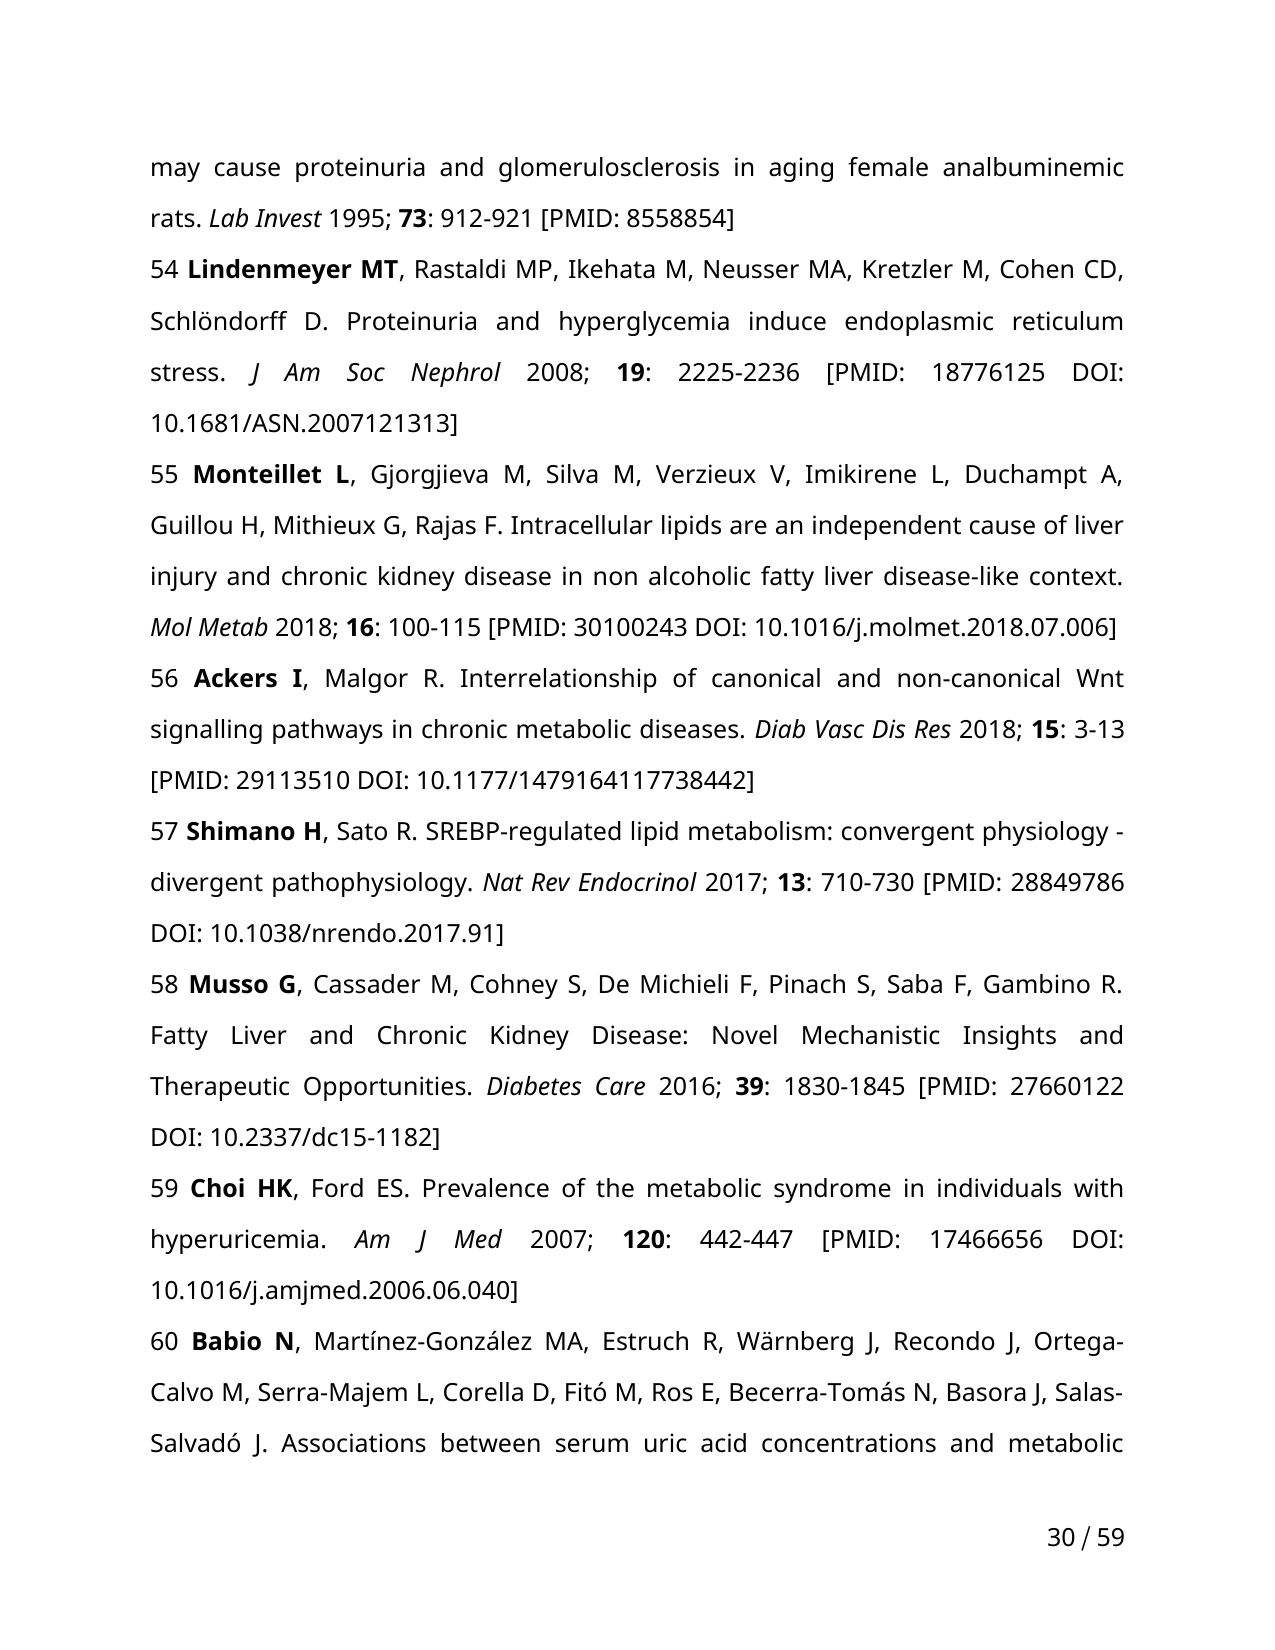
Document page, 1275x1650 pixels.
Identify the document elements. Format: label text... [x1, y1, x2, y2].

text 56 Ackers I, Malgor R. Interrelationship of canonical and non-canonical Wnt signalling pathways in chronic metabolic diseases. Diab Vasc Dis Res 2018; 15: 3-13 [PMID: 29113510 DOI: 10.1177/1479164117738442] [150, 660, 1125, 797]
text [150, 150, 1125, 235]
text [150, 1324, 1125, 1460]
text 55 Monteillet L, Gjorgjieva M, Silva M, Verzieux V, Imikirene L, Duchampt A, Guillou H, Mithieux G, Rajas F. Intracellular lipids are an independent cause of liver injury and chronic kidney disease in non alcoholic fatty liver disease-like context. Mol Metab 2018; 16: 100-115 [PMID: 30100243 DOI: 10.1016/j.molmet.2018.07.006] [150, 456, 1125, 643]
text 54 Lindenmeyer MT, Rastaldi MP, Ikehata M, Neusser MA, Kretzler M, Cohen CD, Schlöndorff D. Proteinuria and hyperglycemia induce endoplasmic reticulum stress. J Am Soc Nephrol 2008; 19: 2225-2236 [PMID: 18776125 DOI: 10.1681/ASN.2007121313] [150, 252, 1125, 439]
text 57 Shimano H, Sato R. SREBP-regulated lipid metabolism: convergent physiology - divergent pathophysiology. Nat Rev Endocrinol 2017; 13: 710-730 [PMID: 28849786 DOI: 10.1038/nrendo.2017.91] [150, 813, 1125, 950]
text 59 Choi HK, Ford ES. Prevalence of the metabolic syndrome in individuals with hyperuricemia. Am J Med 2007; 120: 442-447 [PMID: 17466656 DOI: 10.1016/j.amjmed.2006.06.040] [150, 1171, 1125, 1307]
text 58 Musso G, Cassader M, Cohney S, De Michieli F, Pinach S, Saba F, Gambino R. Fatty Liver and Chronic Kidney Disease: Novel Mechanistic Insights and Therapeutic Opportunities. Diabetes Care 2016; 39: 1830-1845 [PMID: 27660122 DOI: 10.2337/dc15-1182] [150, 967, 1125, 1154]
